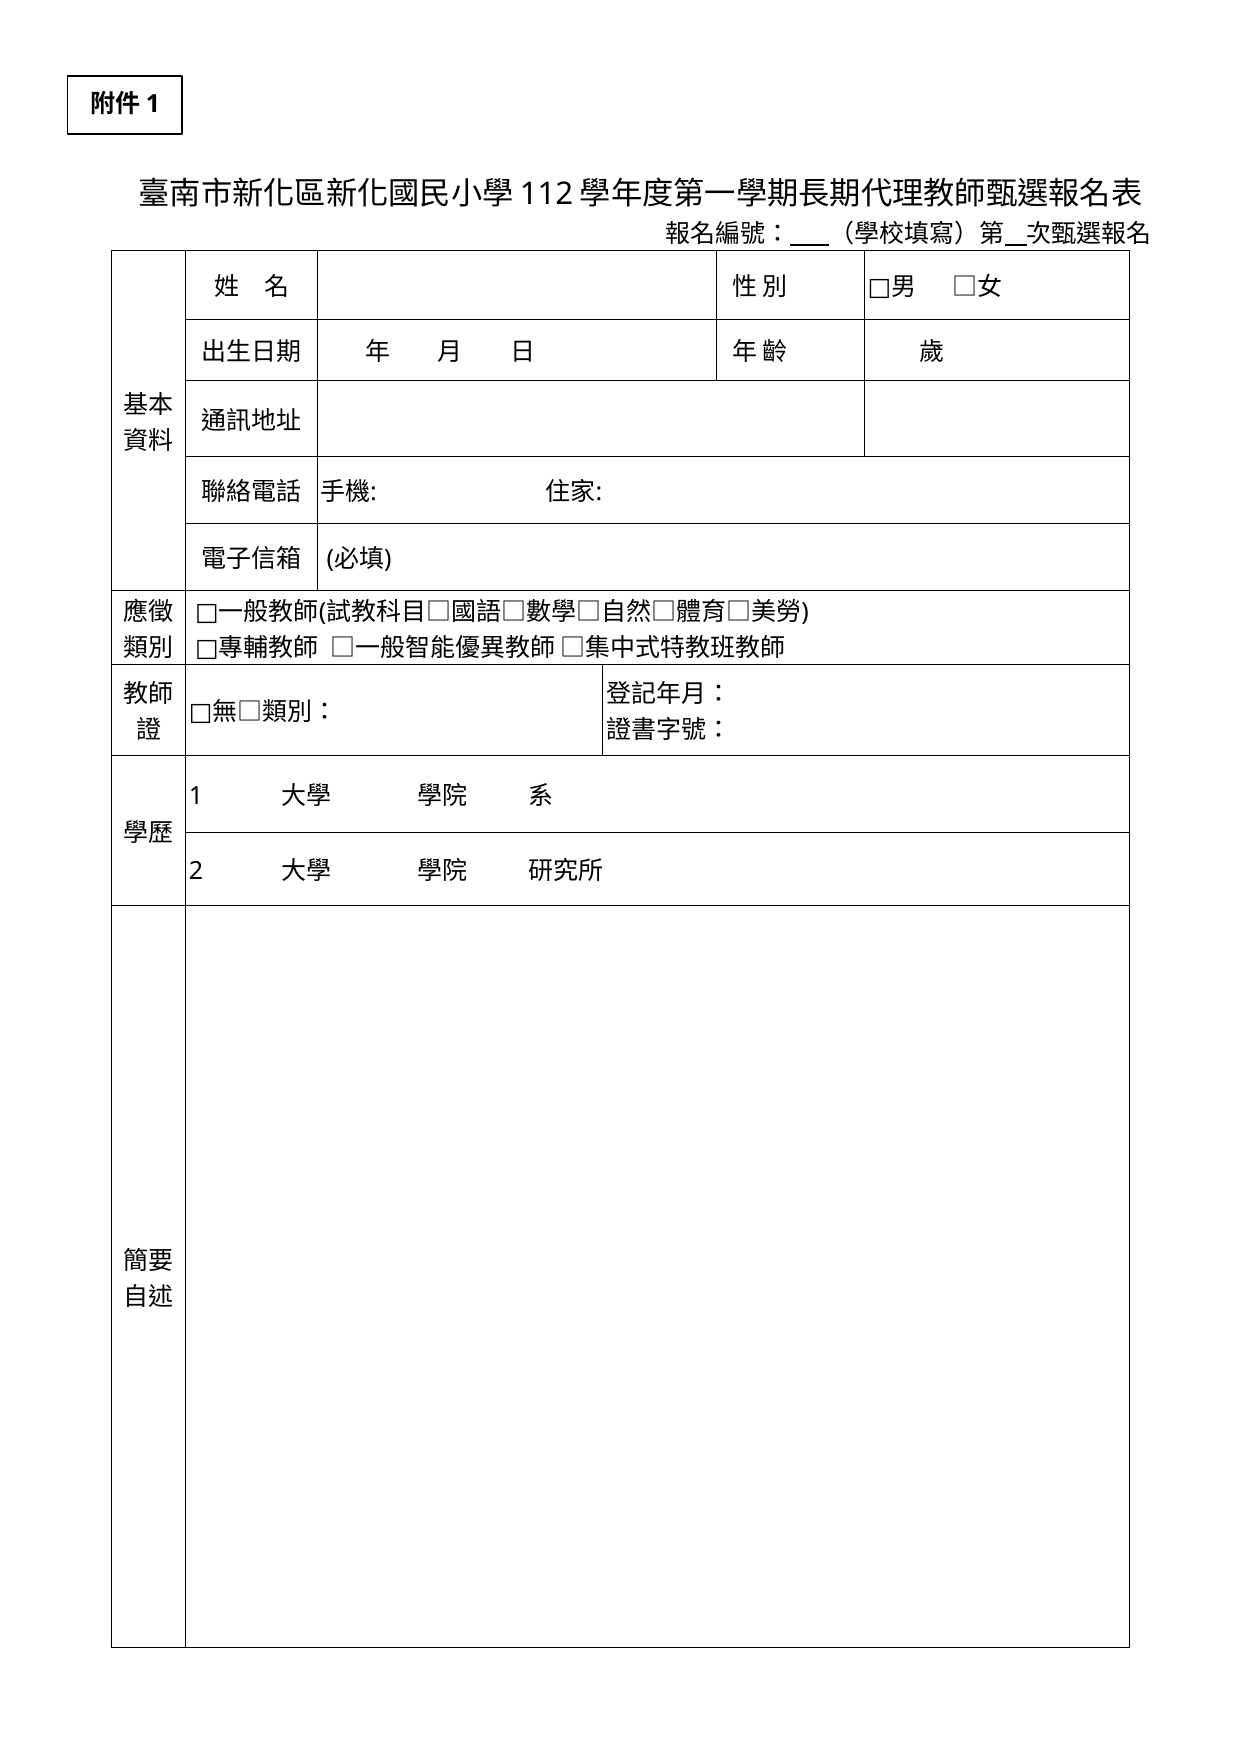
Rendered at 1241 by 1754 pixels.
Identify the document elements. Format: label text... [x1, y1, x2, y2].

table_cell 通訊地址 [186, 381, 317, 456]
table_cell [865, 381, 1129, 456]
table_header 基本 資料 [112, 251, 185, 590]
text 臺南市新化區新化國民小學112學年度第一學期長期代理教師甄選報名表 [89, 168, 1152, 213]
table_cell 年 月 日 [318, 320, 716, 380]
table_cell 教師證 [112, 665, 185, 754]
table_cell (必填) [318, 524, 1129, 590]
table_cell 登記年月： 證書字號： [603, 665, 1129, 754]
table_cell 電子信箱 [186, 524, 317, 590]
table_cell [186, 906, 1129, 1647]
table_cell 簡要自述 [112, 906, 185, 1647]
table_header 姓 名 [186, 251, 317, 319]
table_cell □一般教師(試教科目□國語□數學□自然□體育□美勞) □專輔教師 □一般智能優異教師 □集中式特教班教師 [186, 591, 1129, 664]
table_header 性 別 [717, 251, 864, 319]
table_header □男 □女 [865, 251, 1129, 319]
table_header [318, 251, 716, 319]
table_cell 聯絡電話 [186, 457, 317, 523]
text 報名編號： （學校填寫）第 次甄選報名 [89, 213, 1152, 250]
table_cell 1 大學 學院 系 [186, 756, 1129, 832]
table_cell 手機: 住家: [318, 457, 1129, 523]
table_cell 歲 [865, 320, 1129, 380]
table_cell [318, 381, 864, 456]
table_cell 應徵類別 [112, 591, 185, 664]
table_cell 出生日期 [186, 320, 317, 380]
table_cell 2 大學 學院 研究所 [186, 833, 1129, 905]
table_cell □無□類別： [186, 665, 602, 754]
table_cell 年 齡 [717, 320, 864, 380]
table_cell 學歷 [112, 756, 185, 905]
